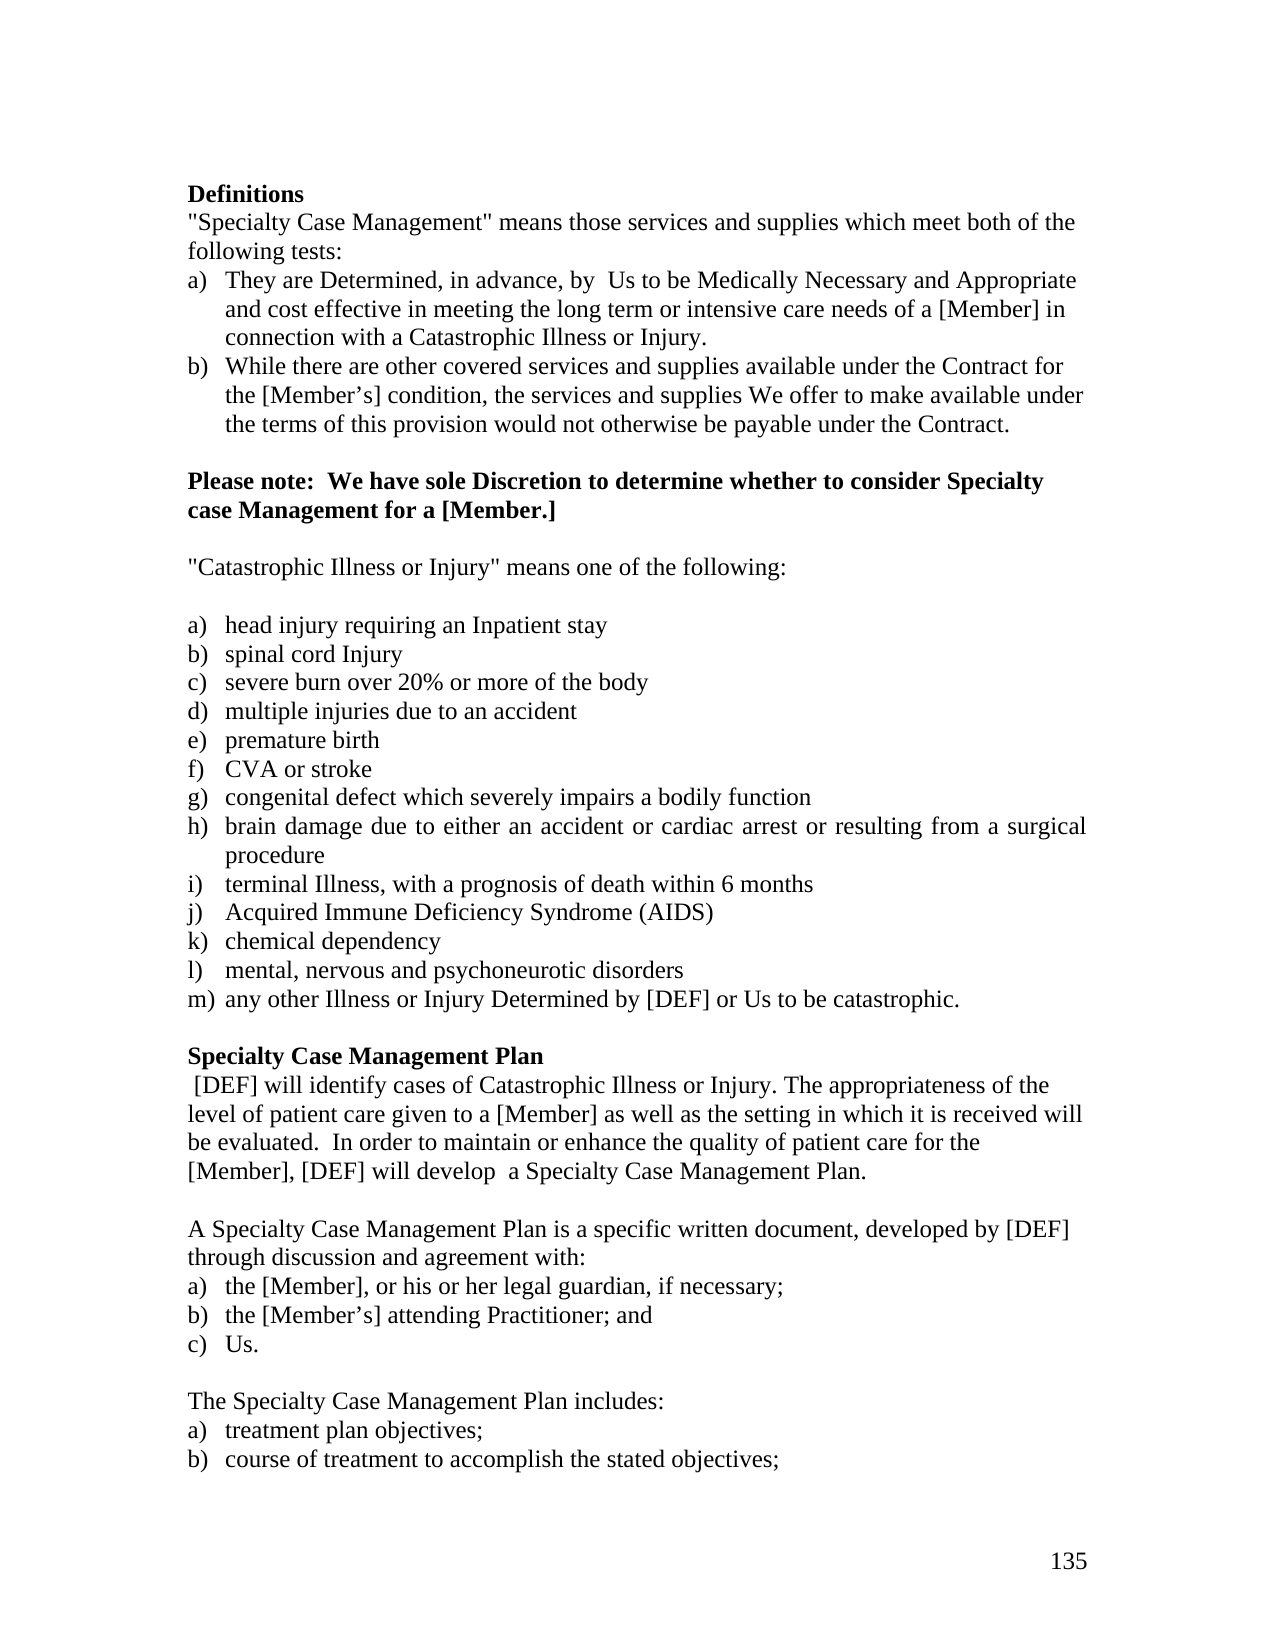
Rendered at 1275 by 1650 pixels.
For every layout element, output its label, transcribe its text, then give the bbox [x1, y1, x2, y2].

list While there are other covered services and supplies available under the Contract for the [Member’s] condition, the services and supplies We offer to make available under the terms of this provision would not otherwise be payable under the Contract. [187, 351, 1087, 437]
text "Catastrophic Illness or Injury" means one of the following: [187, 552, 1087, 581]
list brain damage due to either an accident or cardiac arrest or resulting from a surgical procedure [187, 811, 1087, 869]
list chemical dependency [187, 926, 1087, 955]
text A Specialty Case Management Plan is a specific written document, developed by [DEF] through discussion and agreement with: [187, 1214, 1087, 1271]
list congenital defect which severely impairs a bodily function [187, 782, 1087, 811]
list Us. [187, 1329, 1087, 1357]
text "Specialty Case Management" means those services and supplies which meet both of the following tests: [187, 207, 1087, 265]
list treatment plan objectives; [187, 1415, 1087, 1444]
list premature birth [187, 725, 1087, 754]
list the [Member], or his or her legal guardian, if necessary; [187, 1271, 1087, 1300]
list multiple injuries due to an accident [187, 696, 1087, 725]
list mental, nervous and psychoneurotic disorders [187, 955, 1087, 984]
text Specialty Case Management Plan [187, 1041, 1087, 1070]
text The Specialty Case Management Plan includes: [187, 1386, 1087, 1415]
list terminal Illness, with a prognosis of death within 6 months [187, 869, 1087, 897]
list severe burn over 20% or more of the body [187, 667, 1087, 696]
text [DEF] will identify cases of Catastrophic Illness or Injury. The appropriateness of the level of patient care given to a [Member] as well as the setting in which it is received will be evaluated. In order to maintain or enhance the quality of patient care for the [Member], [DEF] will develop a Specialty Case Management Plan. [187, 1070, 1087, 1185]
list CVA or stroke [187, 754, 1087, 782]
list course of treatment to accomplish the stated objectives; [187, 1444, 1087, 1472]
list any other Illness or Injury Determined by [DEF] or Us to be catastrophic. [187, 984, 1087, 1012]
list Acquired Immune Deficiency Syndrome (AIDS) [187, 897, 1087, 926]
text Please note: We have sole Discretion to determine whether to consider Specialty case Management for a [Member.] [187, 466, 1087, 524]
list spinal cord Injury [187, 639, 1087, 667]
text Definitions [187, 179, 1087, 207]
list They are Determined, in advance, by Us to be Medically Necessary and Appropriate and cost effective in meeting the long term or intensive care needs of a [Member] in connection with a Catastrophic Illness or Injury. [187, 265, 1087, 351]
list the [Member’s] attending Practitioner; and [187, 1300, 1087, 1329]
list head injury requiring an Inpatient stay [187, 610, 1087, 639]
